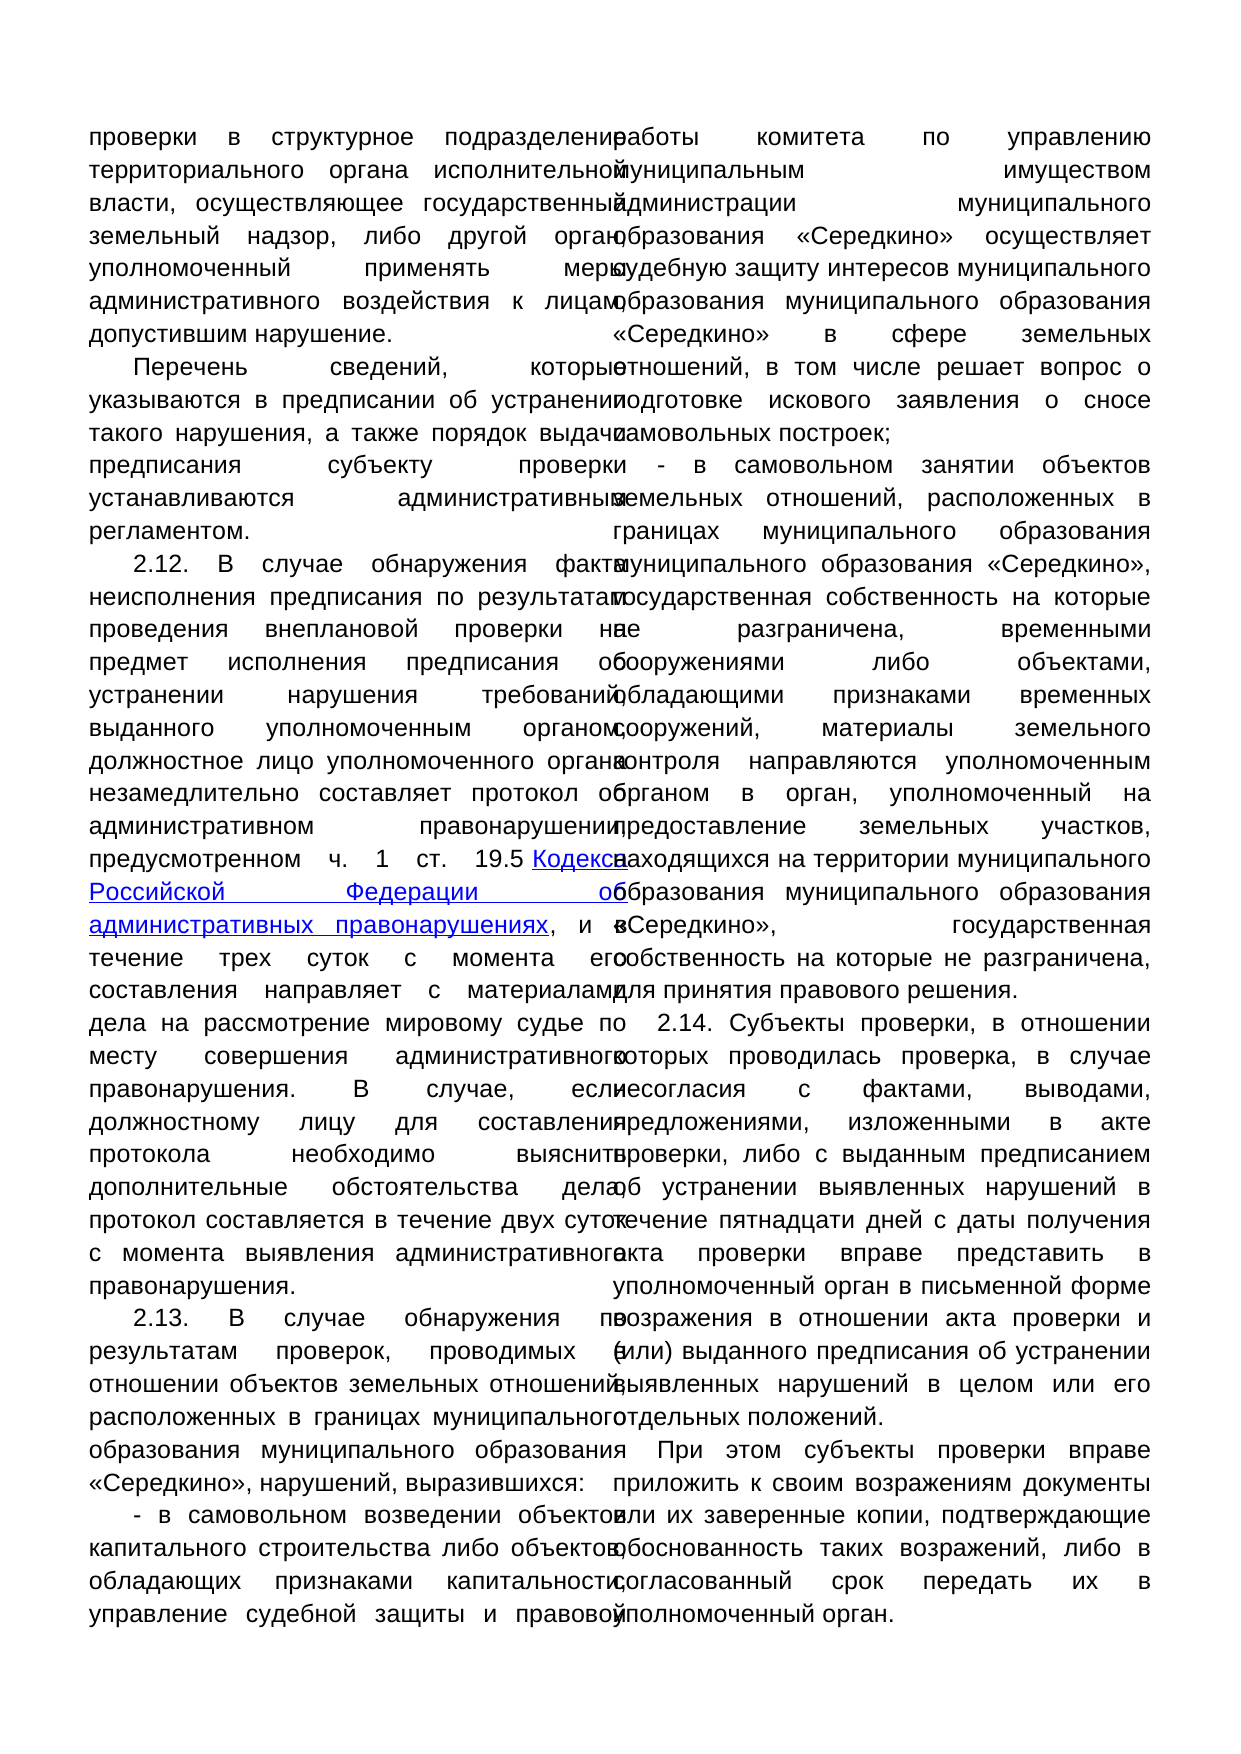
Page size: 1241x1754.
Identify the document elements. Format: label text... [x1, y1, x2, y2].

text 2.14. Субъекты проверки, в отношении которых проводилась проверка, в случае несогласия с фактами, выводами, предложениями, изложенными в акте проверки, либо с выданным предписанием об устранении выявленных нарушений в течение пятнадцати дней с даты получения акта проверки вправе представить в уполномоченный орган в письменной форме возражения в отношении акта проверки и (или) выданного предписания об устранении выявленных нарушений в целом или его отдельных положений. [664, 1004, 1152, 1431]
text - в самовольном возведении объектов капитального строительства либо объектов, обладающих признаками капитальности, управление судебной защиты и правовой работы комитета по управлению муниципальным имуществом администрации муниципального образования «Середкино» осуществляет судебную защиту интересов муниципального образования муниципального образования «Середкино» в сфере земельных отношений, в том числе решает вопрос о подготовке искового заявления о сносе самовольных построек; [88, 1496, 627, 1627]
text 2.12. В случае обнаружения факта неисполнения предписания по результатам проведения внеплановой проверки на предмет исполнения предписания об устранении нарушения требований, выданного уполномоченным органом, должностное лицо уполномоченного органа незамедлительно составляет протокол об административном правонарушении, предусмотренном ч. 1 ст. 19.5 Кодекса Российской Федерации об административных правонарушениях, и в течение трех суток с момента его составления направляет с материалами дела на рассмотрение мировому судье по месту совершения административного правонарушения. В случае, если должностному лицу для составления протокола необходимо выяснить дополнительные обстоятельства дела, протокол составляется в течение двух суток с момента выявления административного правонарушения. [88, 545, 627, 902]
text 2.12. В случае обнаружения факта неисполнения предписания по результатам проведения внеплановой проверки на предмет исполнения предписания об устранении нарушения требований, выданного уполномоченным органом, должностное лицо уполномоченного органа незамедлительно составляет протокол об административном правонарушении, предусмотренном ч. 1 ст. 19.5 Кодекса Российской Федерации об административных правонарушениях, и в течение трех суток с момента его составления направляет с материалами дела на рассмотрение мировому судье по месту совершения административного правонарушения. В случае, если должностному лицу для составления протокола необходимо выяснить дополнительные обстоятельства дела, протокол составляется в течение двух суток с момента выявления административного правонарушения. [88, 903, 627, 1299]
text - в самовольном возведении объектов капитального строительства либо объектов, обладающих признаками капитальности, управление судебной защиты и правовой работы комитета по управлению муниципальным имуществом администрации муниципального образования «Середкино» осуществляет судебную защиту интересов муниципального образования муниципального образования «Середкино» в сфере земельных отношений, в том числе решает вопрос о подготовке искового заявления о сносе самовольных построек; [664, 118, 1152, 446]
text - в самовольном занятии объектов земельных отношений, расположенных в границах муниципального образования муниципального образования «Середкино», государственная собственность на которые не разграничена, временными сооружениями либо объектами, обладающими признаками временных сооружений, материалы земельного контроля направляются уполномоченным органом в орган, уполномоченный на предоставление земельных участков, находящихся на территории муниципального образования муниципального образования «Середкино», государственная собственность на которые не разграничена, для принятия правового решения. [664, 446, 1152, 1004]
text 2.13. В случае обнаружения по результатам проверок, проводимых в отношении объектов земельных отношений, расположенных в границах муниципального образования муниципального образования «Середкино», нарушений, выразившихся: [88, 1299, 627, 1496]
text При этом субъекты проверки вправе приложить к своим возражениям документы или их заверенные копии, подтверждающие обоснованность таких возражений, либо в согласованный срок передать их в уполномоченный орган. [664, 1431, 1152, 1627]
text Перечень сведений, которые указываются в предписании об устранении такого нарушения, а также порядок выдачи предписания субъекту проверки устанавливаются административным регламентом. [88, 348, 627, 545]
